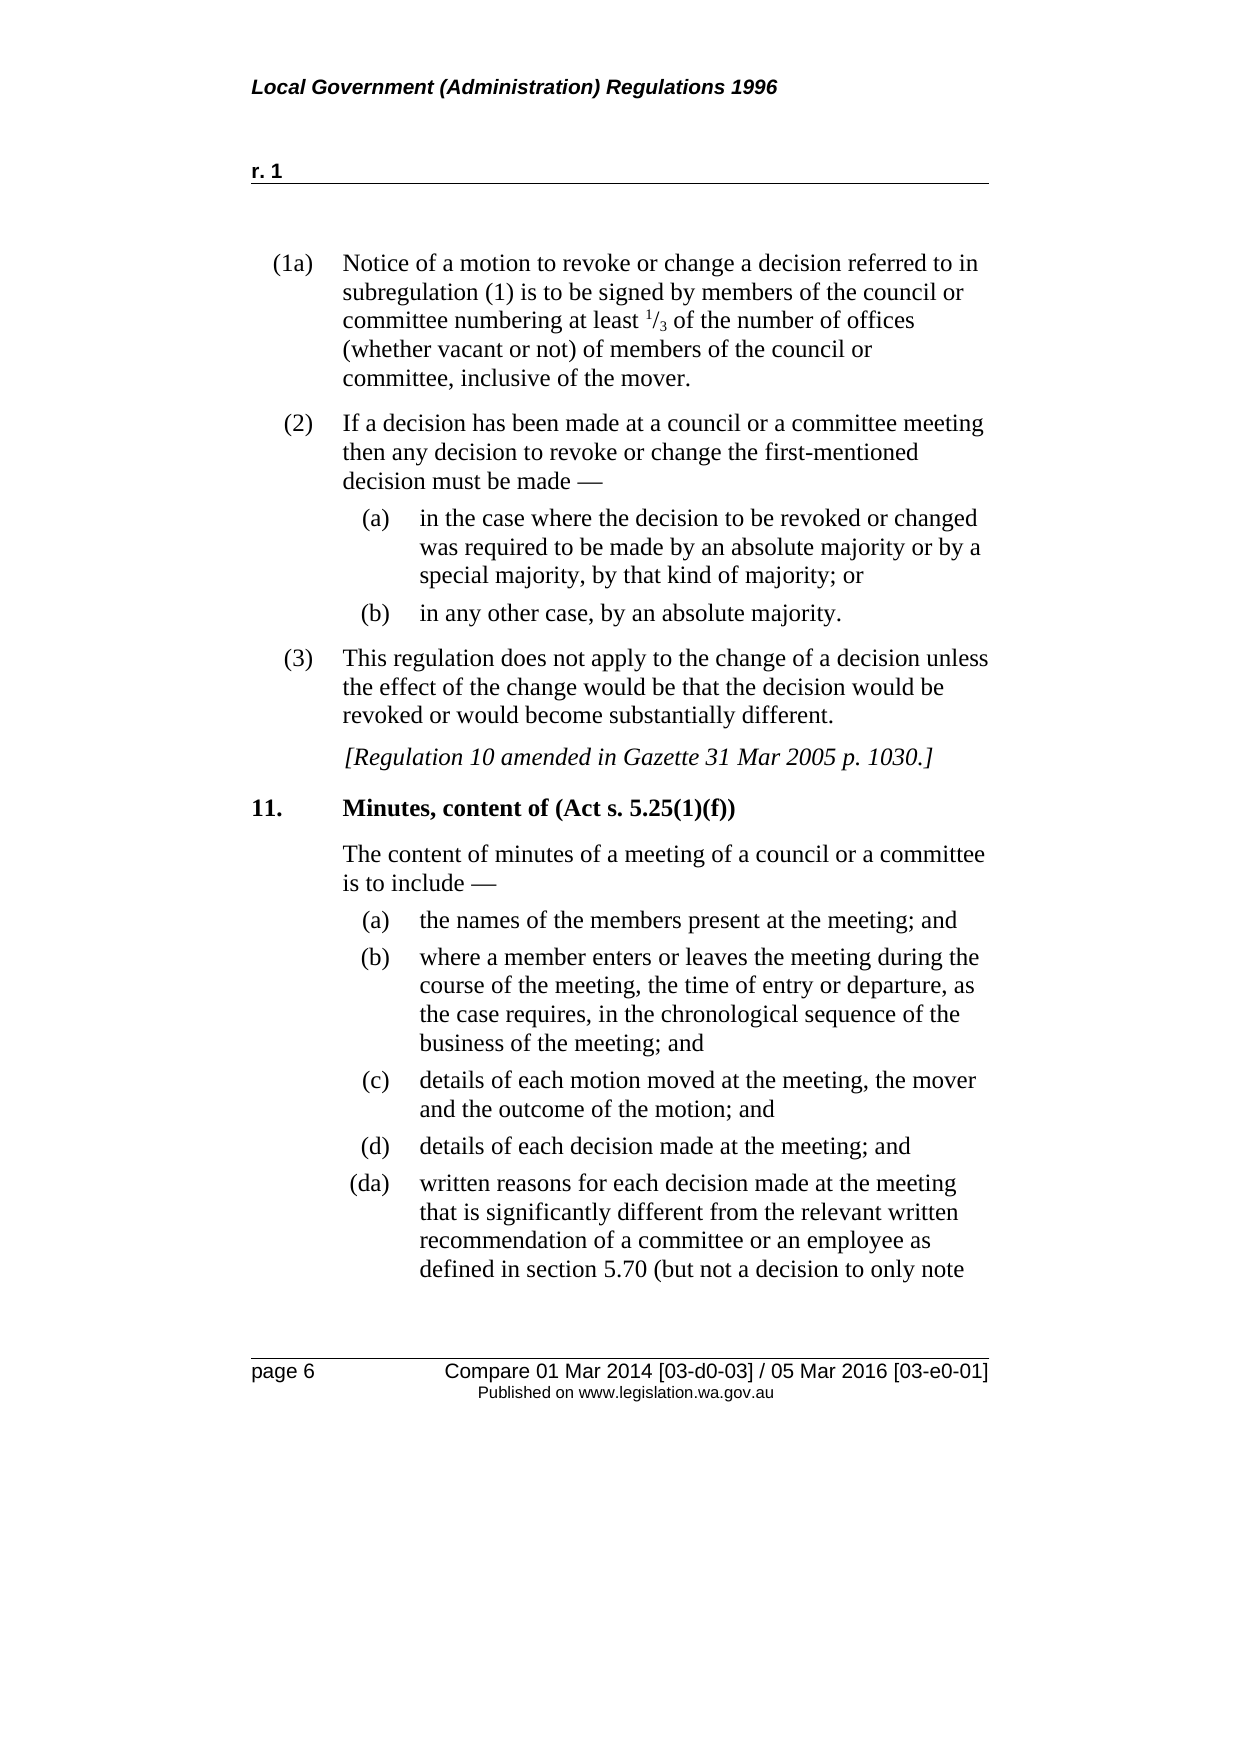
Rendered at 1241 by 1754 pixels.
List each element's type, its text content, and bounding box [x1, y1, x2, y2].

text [251, 1168, 989, 1283]
text (a) the names of the members present at the meeting; and [251, 905, 989, 933]
text (1a) Notice of a motion to revoke or change a decision referred to in subregulation (1) is to be signed by members of the council or committee numbering at least 1/3 of the number of offices (whether vacant or not) of members of the council or committee, inclusive of the mover. [251, 248, 989, 392]
text (b) in any other case, by an absolute majority. [251, 598, 989, 626]
text (d) details of each decision made at the meeting; and [251, 1131, 989, 1160]
text (2) If a decision has been made at a council or a committee meeting then any decision to revoke or change the first-mentioned decision must be made — [251, 408, 989, 495]
text (c) details of each motion moved at the meeting, the mover and the outcome of the motion; and [251, 1065, 989, 1123]
text [Regulation 10 amended in Gazette 31 Mar 2005 p. 1030.] [251, 742, 989, 771]
text (b) where a member enters or leaves the meeting during the course of the meeting, the time of entry or departure, as the case requires, in the chronological sequence of the business of the meeting; and [251, 942, 989, 1057]
subtitle 11. Minutes, content of (Act s. 5.25(1)(f)) [251, 793, 989, 822]
text (a) in the case where the decision to be revoked or changed was required to be made by an absolute majority or by a special majority, by that kind of majority; or [251, 503, 989, 589]
text The content of minutes of a meeting of a council or a committee is to include — [251, 839, 989, 896]
text (3) This regulation does not apply to the change of a decision unless the effect of the change would be that the decision would be revoked or would become substantially different. [251, 643, 989, 729]
